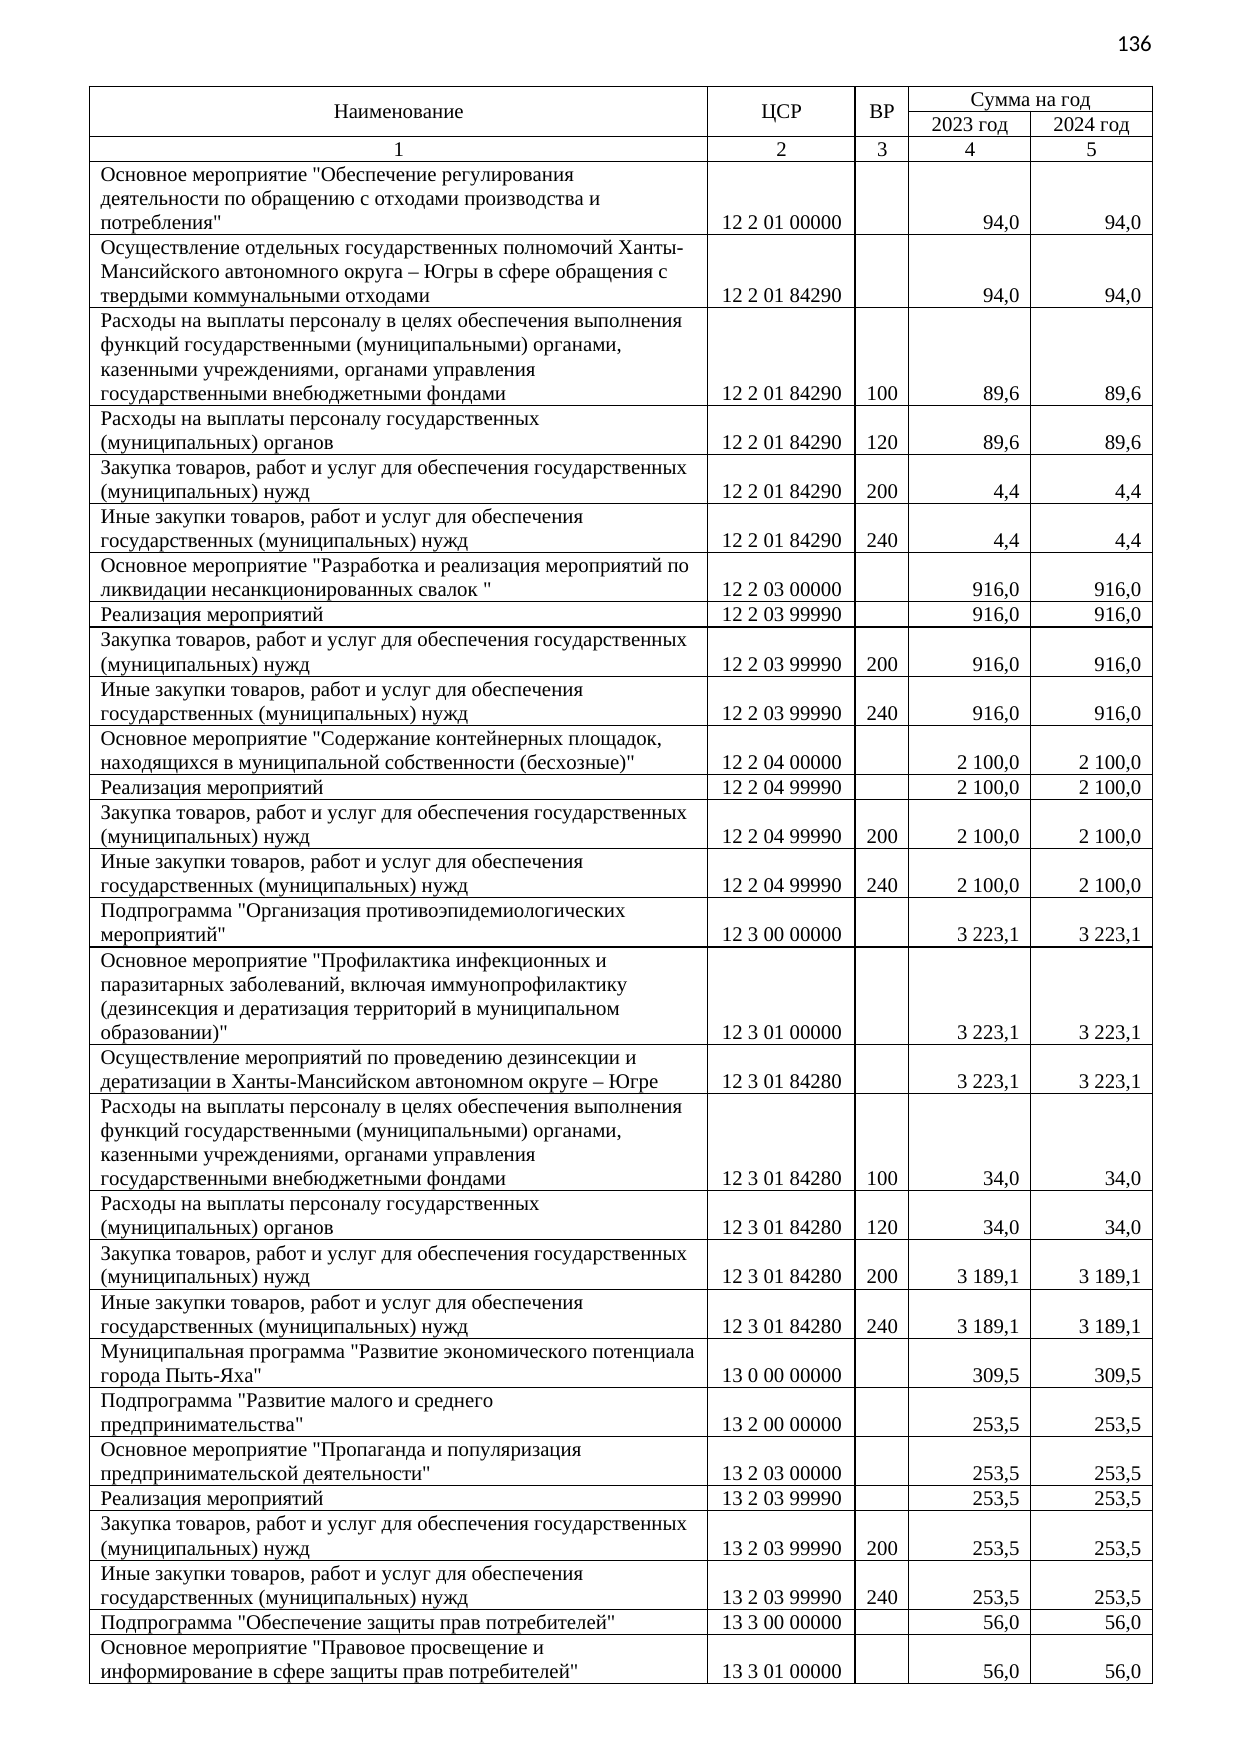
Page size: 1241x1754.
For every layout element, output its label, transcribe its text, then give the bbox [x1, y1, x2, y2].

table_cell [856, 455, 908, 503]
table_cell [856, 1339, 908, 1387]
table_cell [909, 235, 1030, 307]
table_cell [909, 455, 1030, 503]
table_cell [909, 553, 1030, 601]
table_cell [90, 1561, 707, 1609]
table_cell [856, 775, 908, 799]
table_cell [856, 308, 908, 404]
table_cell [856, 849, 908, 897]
table_cell 2023 год [909, 112, 1030, 136]
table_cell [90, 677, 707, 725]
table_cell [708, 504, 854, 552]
table_cell 5 [1031, 137, 1152, 161]
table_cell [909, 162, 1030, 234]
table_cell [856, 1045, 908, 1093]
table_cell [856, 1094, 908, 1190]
table_header Наименование [90, 87, 707, 136]
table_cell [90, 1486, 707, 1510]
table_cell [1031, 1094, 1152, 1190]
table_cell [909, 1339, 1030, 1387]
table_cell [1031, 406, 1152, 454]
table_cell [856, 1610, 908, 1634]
table_cell 2 [708, 137, 854, 161]
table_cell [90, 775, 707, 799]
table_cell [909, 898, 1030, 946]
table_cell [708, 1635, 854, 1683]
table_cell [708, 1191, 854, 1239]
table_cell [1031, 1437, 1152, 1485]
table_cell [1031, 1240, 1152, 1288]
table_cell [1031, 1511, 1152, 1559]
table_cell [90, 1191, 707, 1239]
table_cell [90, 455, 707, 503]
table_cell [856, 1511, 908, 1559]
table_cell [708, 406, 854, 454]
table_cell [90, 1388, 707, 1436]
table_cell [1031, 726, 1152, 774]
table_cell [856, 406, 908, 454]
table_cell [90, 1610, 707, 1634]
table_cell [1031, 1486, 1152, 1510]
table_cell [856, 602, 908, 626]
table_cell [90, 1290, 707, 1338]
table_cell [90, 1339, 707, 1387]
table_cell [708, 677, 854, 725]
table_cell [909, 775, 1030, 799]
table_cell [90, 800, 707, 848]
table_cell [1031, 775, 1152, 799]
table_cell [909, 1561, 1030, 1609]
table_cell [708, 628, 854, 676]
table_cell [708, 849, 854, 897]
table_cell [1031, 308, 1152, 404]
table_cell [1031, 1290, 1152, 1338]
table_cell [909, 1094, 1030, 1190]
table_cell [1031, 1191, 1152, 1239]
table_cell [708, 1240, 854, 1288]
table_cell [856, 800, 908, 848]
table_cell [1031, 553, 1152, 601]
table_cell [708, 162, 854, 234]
table_cell 4 [909, 137, 1030, 161]
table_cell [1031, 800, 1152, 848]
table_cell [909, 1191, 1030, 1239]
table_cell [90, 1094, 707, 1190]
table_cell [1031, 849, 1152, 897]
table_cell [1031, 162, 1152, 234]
table_cell 3 [856, 137, 908, 161]
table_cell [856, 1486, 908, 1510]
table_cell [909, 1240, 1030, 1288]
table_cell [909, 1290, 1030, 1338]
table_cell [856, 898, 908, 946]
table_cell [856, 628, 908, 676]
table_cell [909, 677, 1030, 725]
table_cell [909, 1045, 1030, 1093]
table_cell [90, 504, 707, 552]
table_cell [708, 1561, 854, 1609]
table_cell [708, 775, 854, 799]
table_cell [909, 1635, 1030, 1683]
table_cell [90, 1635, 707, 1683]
table_cell 1 [90, 137, 707, 161]
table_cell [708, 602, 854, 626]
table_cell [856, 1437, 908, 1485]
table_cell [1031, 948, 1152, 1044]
table_cell 2024 год [1031, 112, 1152, 136]
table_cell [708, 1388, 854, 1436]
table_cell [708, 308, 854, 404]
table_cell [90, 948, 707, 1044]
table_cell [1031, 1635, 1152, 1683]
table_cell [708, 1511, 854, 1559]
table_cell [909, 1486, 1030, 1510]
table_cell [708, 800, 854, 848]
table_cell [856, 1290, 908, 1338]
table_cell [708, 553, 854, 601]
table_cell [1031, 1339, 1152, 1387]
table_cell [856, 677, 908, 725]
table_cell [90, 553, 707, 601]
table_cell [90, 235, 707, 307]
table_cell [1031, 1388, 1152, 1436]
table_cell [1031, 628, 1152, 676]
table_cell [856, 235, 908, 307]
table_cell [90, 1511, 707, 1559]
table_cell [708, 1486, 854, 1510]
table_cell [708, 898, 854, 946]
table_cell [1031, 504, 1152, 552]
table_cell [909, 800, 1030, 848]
table_header ВР [856, 87, 908, 136]
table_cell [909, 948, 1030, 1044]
table_header ЦСР [708, 87, 854, 136]
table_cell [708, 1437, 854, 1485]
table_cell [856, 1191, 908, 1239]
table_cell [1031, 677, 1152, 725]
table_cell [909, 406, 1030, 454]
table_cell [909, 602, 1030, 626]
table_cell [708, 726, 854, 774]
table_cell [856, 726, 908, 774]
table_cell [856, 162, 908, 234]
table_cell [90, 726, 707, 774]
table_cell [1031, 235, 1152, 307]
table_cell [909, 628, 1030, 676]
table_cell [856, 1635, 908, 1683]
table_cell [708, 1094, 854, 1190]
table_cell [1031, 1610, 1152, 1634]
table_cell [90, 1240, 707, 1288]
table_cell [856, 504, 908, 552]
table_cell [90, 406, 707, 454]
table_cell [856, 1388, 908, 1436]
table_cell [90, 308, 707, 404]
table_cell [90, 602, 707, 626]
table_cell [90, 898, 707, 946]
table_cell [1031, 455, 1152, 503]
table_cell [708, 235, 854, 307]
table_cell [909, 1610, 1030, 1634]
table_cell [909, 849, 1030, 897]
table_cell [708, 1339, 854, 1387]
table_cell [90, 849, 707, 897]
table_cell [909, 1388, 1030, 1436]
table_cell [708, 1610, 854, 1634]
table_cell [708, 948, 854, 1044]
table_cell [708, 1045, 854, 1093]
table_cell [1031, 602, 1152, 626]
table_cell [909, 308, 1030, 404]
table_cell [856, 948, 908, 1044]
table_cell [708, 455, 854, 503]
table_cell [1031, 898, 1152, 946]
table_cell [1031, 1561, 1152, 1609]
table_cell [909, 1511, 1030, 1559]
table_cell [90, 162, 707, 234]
table_header Сумма на год [909, 87, 1152, 111]
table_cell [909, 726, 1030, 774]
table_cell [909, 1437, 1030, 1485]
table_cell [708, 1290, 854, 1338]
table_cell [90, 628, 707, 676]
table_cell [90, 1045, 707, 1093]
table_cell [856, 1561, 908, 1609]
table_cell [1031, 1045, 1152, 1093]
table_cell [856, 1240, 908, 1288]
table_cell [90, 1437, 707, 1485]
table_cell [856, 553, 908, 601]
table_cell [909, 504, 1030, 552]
